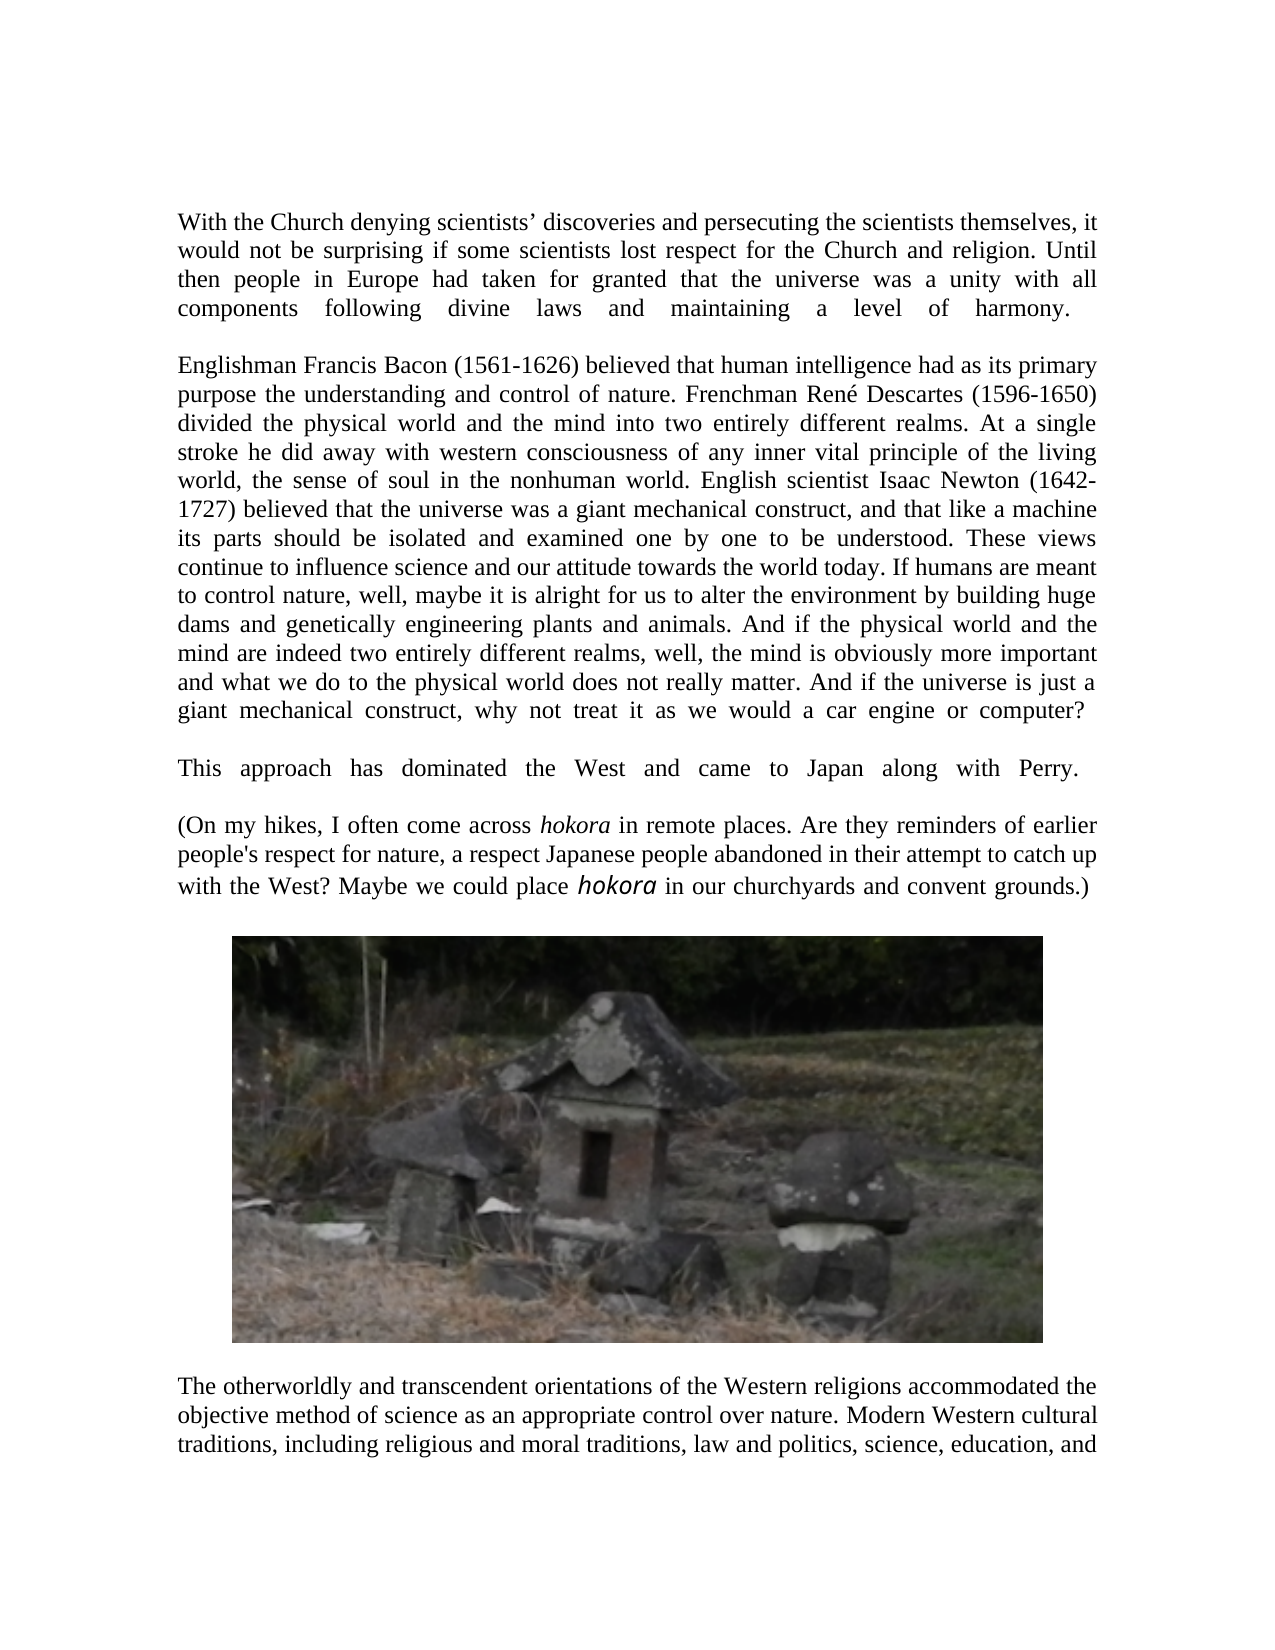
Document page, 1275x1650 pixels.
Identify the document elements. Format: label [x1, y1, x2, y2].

text [177, 1342, 1098, 1457]
text [177, 207, 1098, 936]
picture [232, 936, 1043, 1343]
